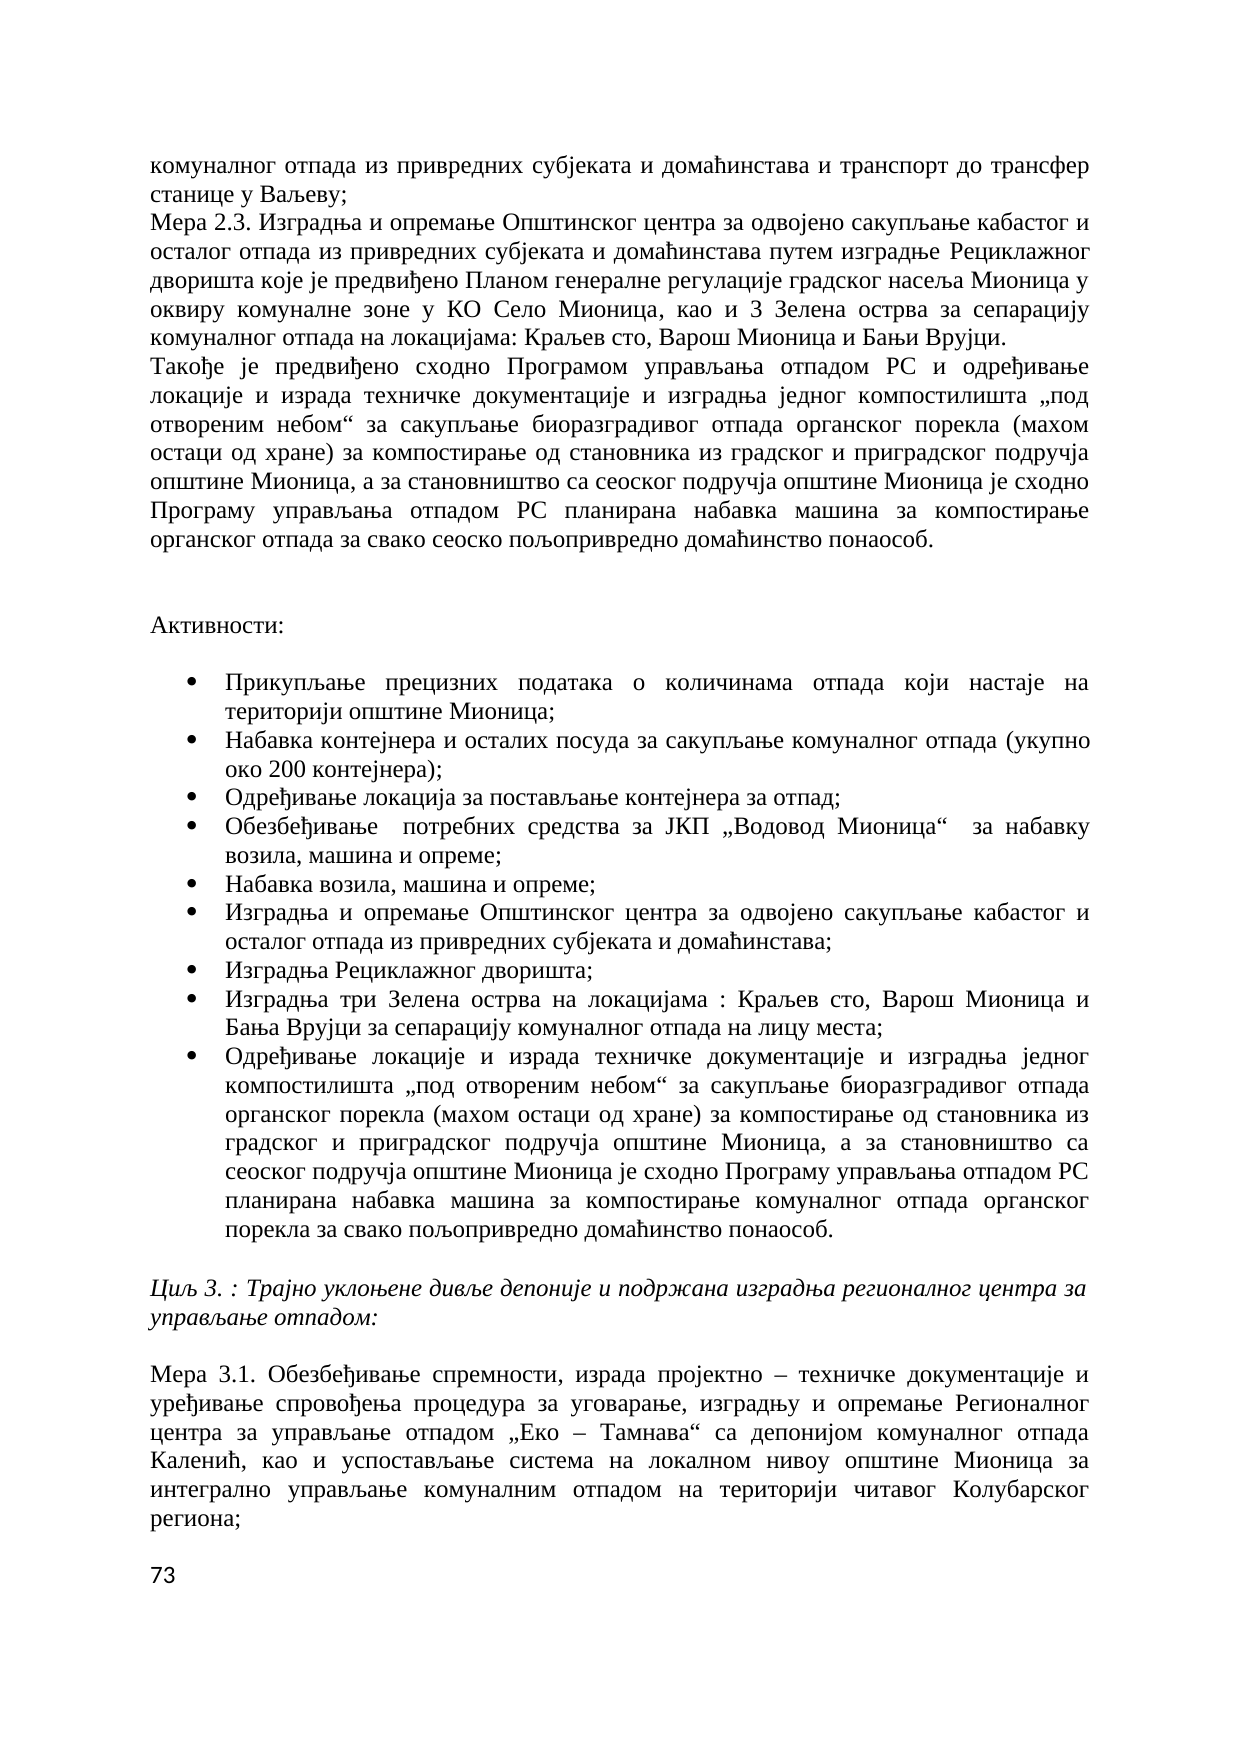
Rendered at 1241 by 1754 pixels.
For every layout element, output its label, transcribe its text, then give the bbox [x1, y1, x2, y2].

text Активности: [150, 610, 1090, 639]
list Набавка возила, машина и опреме; [187, 869, 1090, 897]
list Изградња Рециклажног дворишта; [187, 955, 1090, 984]
list Одређивање локације и израда техничке документације и изградња једног компостилишта „под отвореним небом“ за сакупљање биоразградивог отпада органског порекла (махом остаци од хране) за компостирање од становника из градског и приградског подручја општине Мионица, а за становништво са сеоског подручја општине Мионица је сходно Програму управљања отпадом РС планирана набавка машина за компостирање комуналног отпада органског порекла за свако пољопривредно домаћинство понаособ. [187, 1041, 1090, 1242]
list Изградња и опремање Општинског центра за одвојено сакупљање кабастог и осталог отпада из привредних субјеката и домаћинстава; [187, 897, 1090, 955]
list Обезбеђивање потребних средства за ЈКП „Водовод Мионица“ за набавку возила, машина и опреме; [187, 811, 1090, 869]
text Циљ 3. : Трајно уклоњене дивље депоније и подржана изградња регионалног центра за управљање отпадом: [150, 1273, 1090, 1331]
list Изградња три Зелена острва на локацијама : Краљев сто, Варош Мионица и Бања Врујци за сепарацију комуналног отпада на лицу места; [187, 984, 1090, 1041]
list Набавка контејнера и осталих посуда за сакупљање комуналног отпада (укупно око 200 контејнера); [187, 725, 1090, 782]
text Мера 3.1. Обезбеђивање спремности, израда пројектно – техничке документације и уређивање спровођења процедура за уговарање, изградњу и опремање Регионалног центра за управљање отпадом „Еко – Тамнава“ са депонијом комуналног отпада Каленић, као и успостављање система на локалном нивоу општине Мионица за интегрално управљање комуналним отпадом на територији читавог Колубарског региона; [150, 1359, 1090, 1532]
text Мера 2.3. Изградња и опремање Општинског центра за одвојено сакупљање кабастог и осталог отпада из привредних субјеката и домаћинстава путем изградње Рециклажног дворишта које је предвиђено Планом генералне регулације градског насеља Мионица у оквиру комуналне зоне у КО Село Мионица, као и 3 Зелена острва за сепарацију комуналног отпада на локацијама: Краљев сто, Варош Мионица и Бањи Врујци. [150, 207, 1090, 351]
list Прикупљање прецизних података о количинама отпада који настаје на територији општине Мионица; [187, 667, 1090, 725]
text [150, 150, 1090, 207]
list Одређивање локација за постављање контејнера за отпад; [187, 782, 1090, 811]
text Такође је предвиђено сходно Програмом управљања отпадом РС и одређивање локације и израда техничке документације и изградња једног компостилишта „под отвореним небом“ за сакупљање биоразградивог отпада органског порекла (махом остаци од хране) за компостирање од становника из градског и приградског подручја општине Мионица, а за становништво са сеоског подручја општине Мионица је сходно Програму управљања отпадом РС планирана набавка машина за компостирање органског отпада за свако сеоско пољопривредно домаћинство понаособ. [150, 351, 1090, 552]
